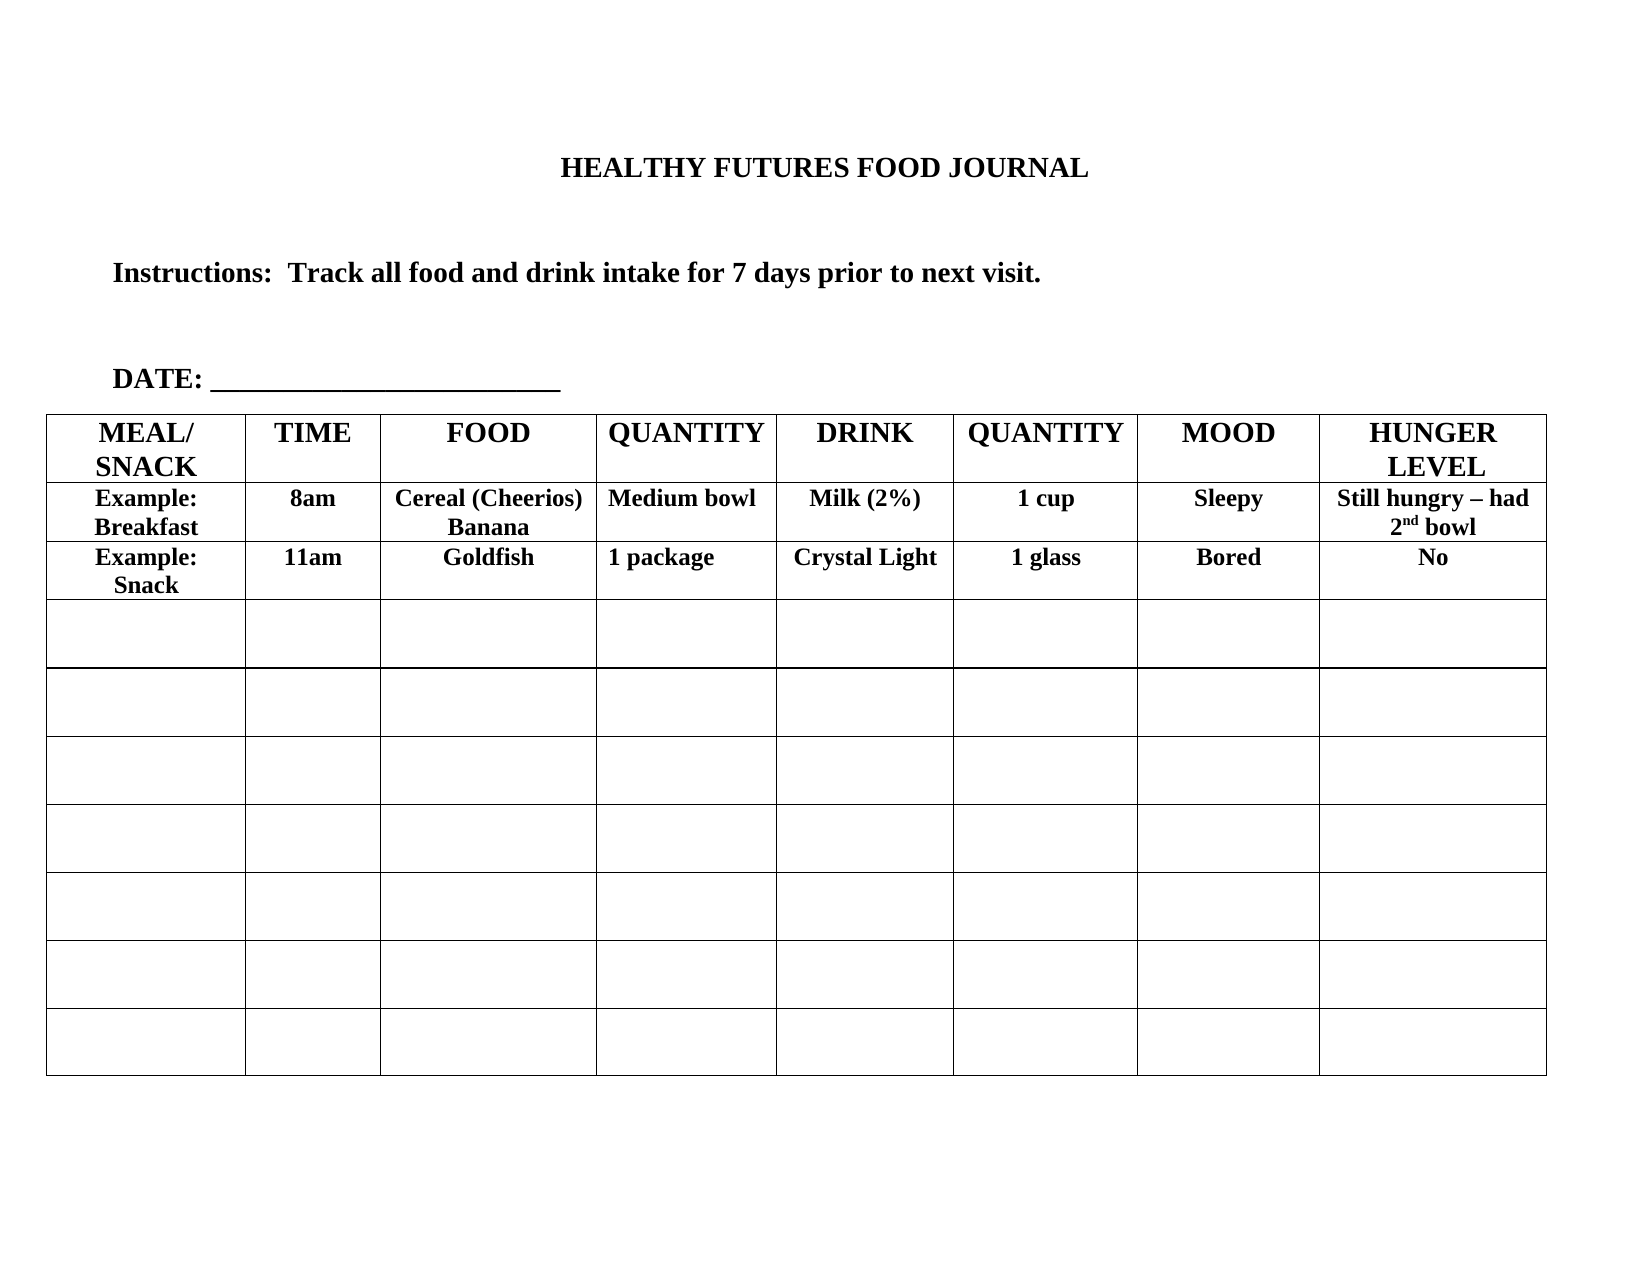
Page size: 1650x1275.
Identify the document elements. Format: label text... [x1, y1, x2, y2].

table_cell 8am [246, 483, 380, 541]
table_cell [47, 600, 245, 667]
table_cell [1138, 941, 1319, 1008]
table_cell [1320, 1009, 1546, 1075]
table_cell [47, 737, 245, 804]
table_cell [381, 669, 596, 736]
table_cell [954, 669, 1137, 736]
table_cell Example: Snack [47, 542, 245, 599]
table_cell 1 cup [954, 483, 1137, 541]
table_cell Crystal Light [777, 542, 953, 599]
table_cell Sleepy [1138, 483, 1319, 541]
table_cell [381, 941, 596, 1008]
table_cell [381, 805, 596, 872]
table_cell 11am [246, 542, 380, 599]
table_cell [246, 600, 380, 667]
table_cell [954, 805, 1137, 872]
table_cell Cereal (Cheerios) Banana [381, 483, 596, 541]
table_cell [47, 1009, 245, 1075]
table_cell Milk (2%) [777, 483, 953, 541]
table_cell [597, 805, 776, 872]
table_cell [246, 737, 380, 804]
table_cell Example: Breakfast [47, 483, 245, 541]
table_cell [246, 669, 380, 736]
table_cell [1320, 873, 1546, 940]
table_cell [597, 737, 776, 804]
table_cell [1320, 737, 1546, 804]
text Instructions: Track all food and drink intake for 7 days prior to next visit. [112, 256, 1537, 289]
table_cell [1138, 1009, 1319, 1075]
table_cell [597, 669, 776, 736]
table_cell [1138, 873, 1319, 940]
table_cell [777, 873, 953, 940]
table_cell [381, 600, 596, 667]
table_cell [1138, 737, 1319, 804]
table_header HUNGER LEVEL [1320, 415, 1546, 482]
table_cell [597, 941, 776, 1008]
table_cell [777, 1009, 953, 1075]
table_cell 1 package [597, 542, 776, 599]
table_header MEAL/ SNACK [47, 415, 245, 482]
table_cell [381, 873, 596, 940]
table_cell [954, 737, 1137, 804]
table_cell [597, 1009, 776, 1075]
table_cell No [1320, 542, 1546, 599]
table_cell Goldfish [381, 542, 596, 599]
table_cell Bored [1138, 542, 1319, 599]
table_cell [954, 1009, 1137, 1075]
table_cell [777, 669, 953, 736]
table_cell [954, 873, 1137, 940]
table_header MOOD [1138, 415, 1319, 482]
table_cell [777, 805, 953, 872]
table_cell [1138, 805, 1319, 872]
table_cell [246, 1009, 380, 1075]
text DATE: ________________________ [112, 361, 1537, 395]
table_header QUANTITY [954, 415, 1137, 482]
table_cell [1320, 600, 1546, 667]
table_header QUANTITY [597, 415, 776, 482]
table_cell [1138, 669, 1319, 736]
table_cell [47, 805, 245, 872]
table_cell [954, 600, 1137, 667]
table_cell [381, 1009, 596, 1075]
table_cell [47, 669, 245, 736]
table_cell [246, 805, 380, 872]
table_cell [1320, 669, 1546, 736]
table_cell 1 glass [954, 542, 1137, 599]
table_cell [777, 737, 953, 804]
table_cell [777, 600, 953, 667]
table_cell [246, 873, 380, 940]
table_cell [1320, 805, 1546, 872]
table_cell [1320, 941, 1546, 1008]
text HEALTHY FUTURES FOOD JOURNAL [112, 150, 1537, 183]
table_cell [1138, 600, 1319, 667]
table_cell [47, 941, 245, 1008]
table_header TIME [246, 415, 380, 482]
table_cell Medium bowl [597, 483, 776, 541]
table_cell [47, 873, 245, 940]
table_cell [246, 941, 380, 1008]
table_cell Still hungry – had 2nd bowl [1320, 483, 1546, 541]
table_cell [597, 873, 776, 940]
table_cell [954, 941, 1137, 1008]
table_header FOOD [381, 415, 596, 482]
table_cell [597, 600, 776, 667]
table_cell [381, 737, 596, 804]
table_cell [777, 941, 953, 1008]
table_header DRINK [777, 415, 953, 482]
